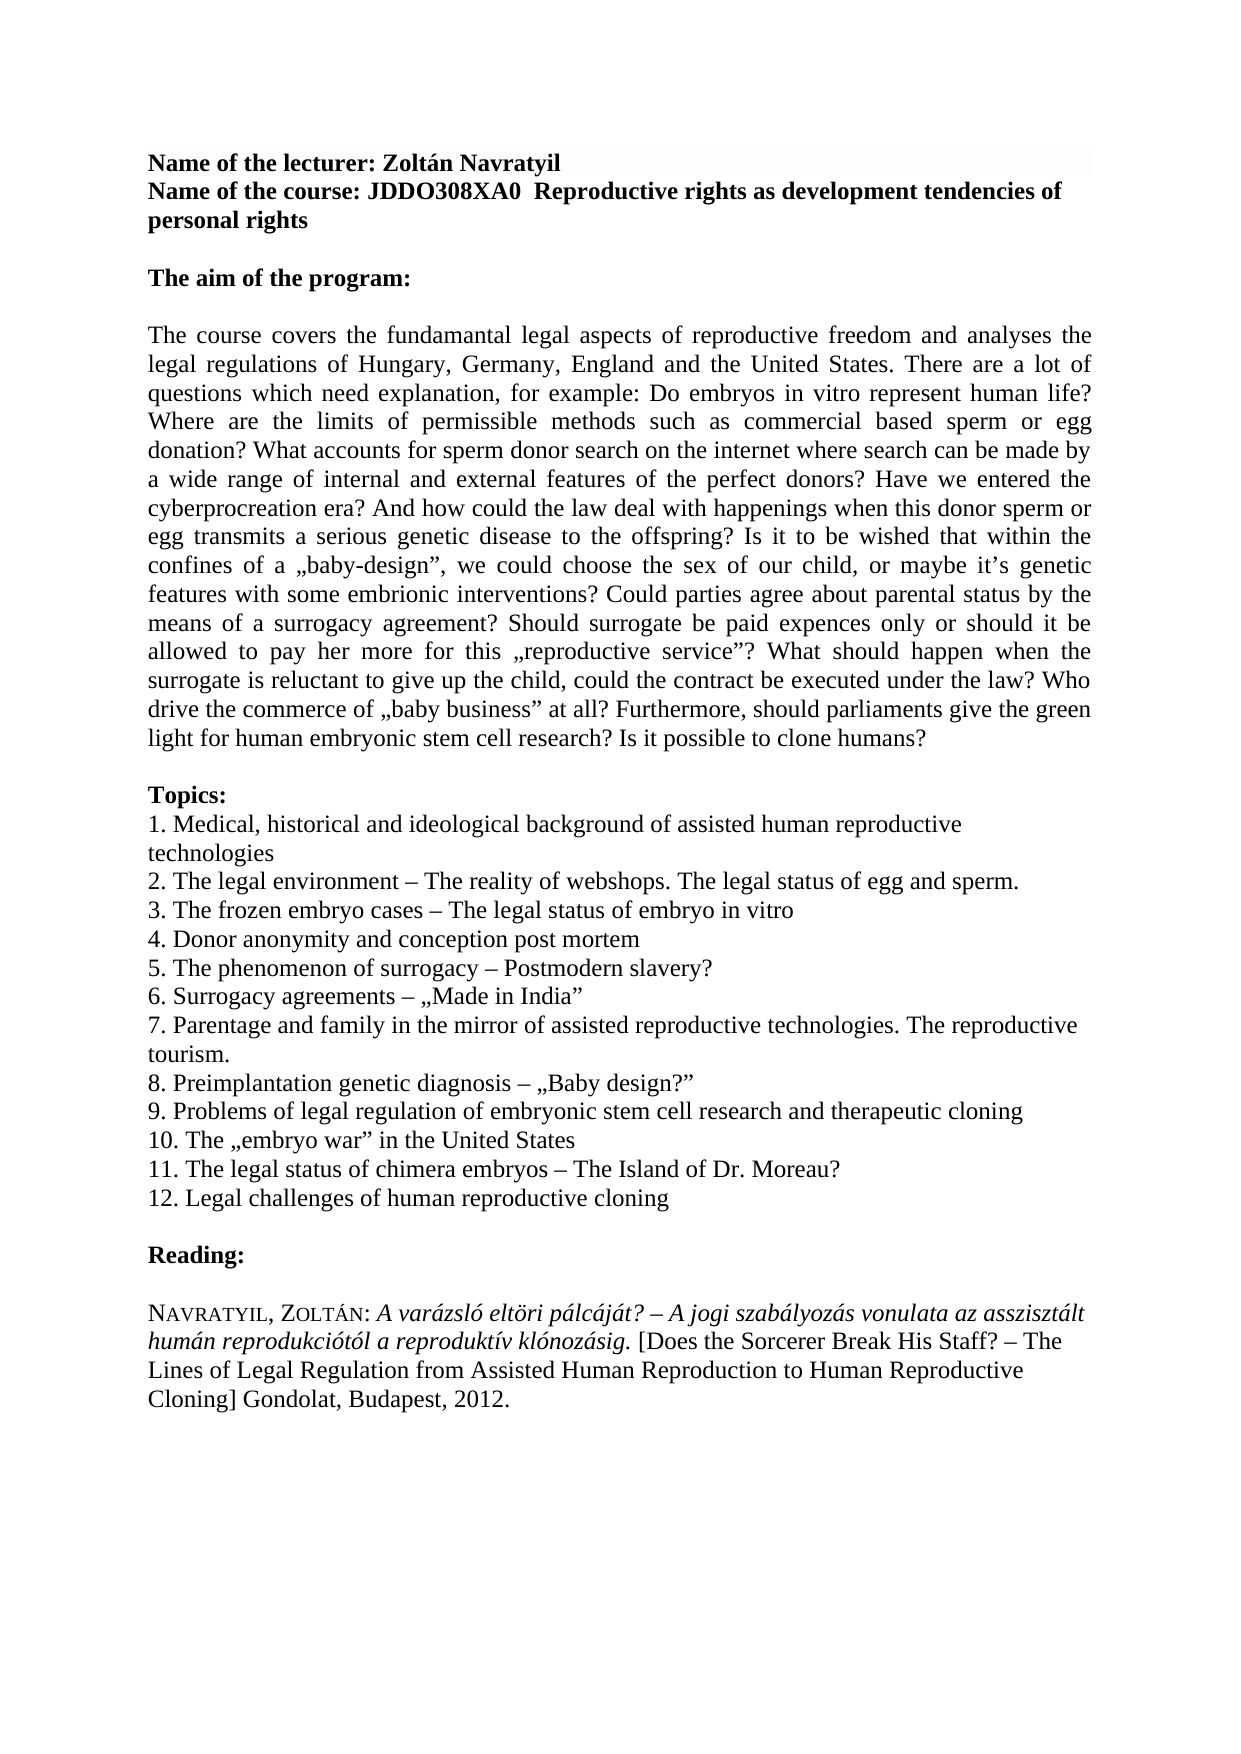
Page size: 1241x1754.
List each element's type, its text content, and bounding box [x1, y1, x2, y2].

text Navratyil, Zoltán: A varázsló eltöri pálcáját? – A jogi szabályozás vonulata az asszisztált humán reprodukciótól a reproduktív klónozásig. [Does the Sorcerer Break His Staff? – The Lines of Legal Regulation from Assisted Human Reproduction to Human Reproductive Cloning] Gondolat, Budapest, 2012. [148, 1298, 1093, 1413]
text 10. The „embryo war” in the United States [148, 1125, 1093, 1154]
text 2. The legal environment – The reality of webshops. The legal status of egg and sperm. [148, 866, 1093, 895]
text 11. The legal status of chimera embryos – The Island of Dr. Moreau? [148, 1154, 1093, 1183]
text Name of the lecturer: Zoltán Navratyil [148, 148, 1093, 176]
text Topics: [148, 780, 1093, 809]
text 3. The frozen embryo cases – The legal status of embryo in vitro [148, 895, 1093, 924]
text 1. Medical, historical and ideological background of assisted human reproductive technologies [148, 809, 1093, 866]
text 4. Donor anonymity and conception post mortem [148, 924, 1093, 953]
text The course covers the fundamantal legal aspects of reproductive freedom and analyses the legal regulations of Hungary, Germany, England and the United States. There are a lot of questions which need explanation, for example: Do embryos in vitro represent human life? Where are the limits of permissible methods such as commercial based sperm or egg donation? What accounts for sperm donor search on the internet where search can be made by a wide range of internal and external features of the perfect donors? Have we entered the cyberprocreation era? And how could the law deal with happenings when this donor sperm or egg transmits a serious genetic disease to the offspring? Is it to be wished that within the confines of a „baby-design”, we could choose the sex of our child, or maybe it’s genetic features with some embrionic interventions? Could parties agree about parental status by the means of a surrogacy agreement? Should surrogate be paid expences only or should it be allowed to pay her more for this „reproductive service”? What should happen when the surrogate is reluctant to give up the child, could the contract be executed under the law? Who drive the commerce of „baby business” at all? Furthermore, should parliaments give the green light for human embryonic stem cell research? Is it possible to clone humans? [148, 320, 1093, 751]
text 9. Problems of legal regulation of embryonic stem cell research and therapeutic cloning [148, 1096, 1093, 1125]
text 12. Legal challenges of human reproductive cloning [148, 1183, 1093, 1211]
text 8. Preimplantation genetic diagnosis – „Baby design?” [148, 1068, 1093, 1096]
text 5. The phenomenon of surrogacy – Postmodern slavery? [148, 953, 1093, 981]
text The aim of the program: [148, 263, 1093, 291]
text Reading: [148, 1211, 1093, 1269]
text 6. Surrogacy agreements – „Made in India” [148, 981, 1093, 1010]
text 7. Parentage and family in the mirror of assisted reproductive technologies. The reproductive tourism. [148, 1010, 1093, 1068]
text Name of the course: JDDO308XA0 Reproductive rights as development tendencies of personal rights [148, 176, 1093, 234]
